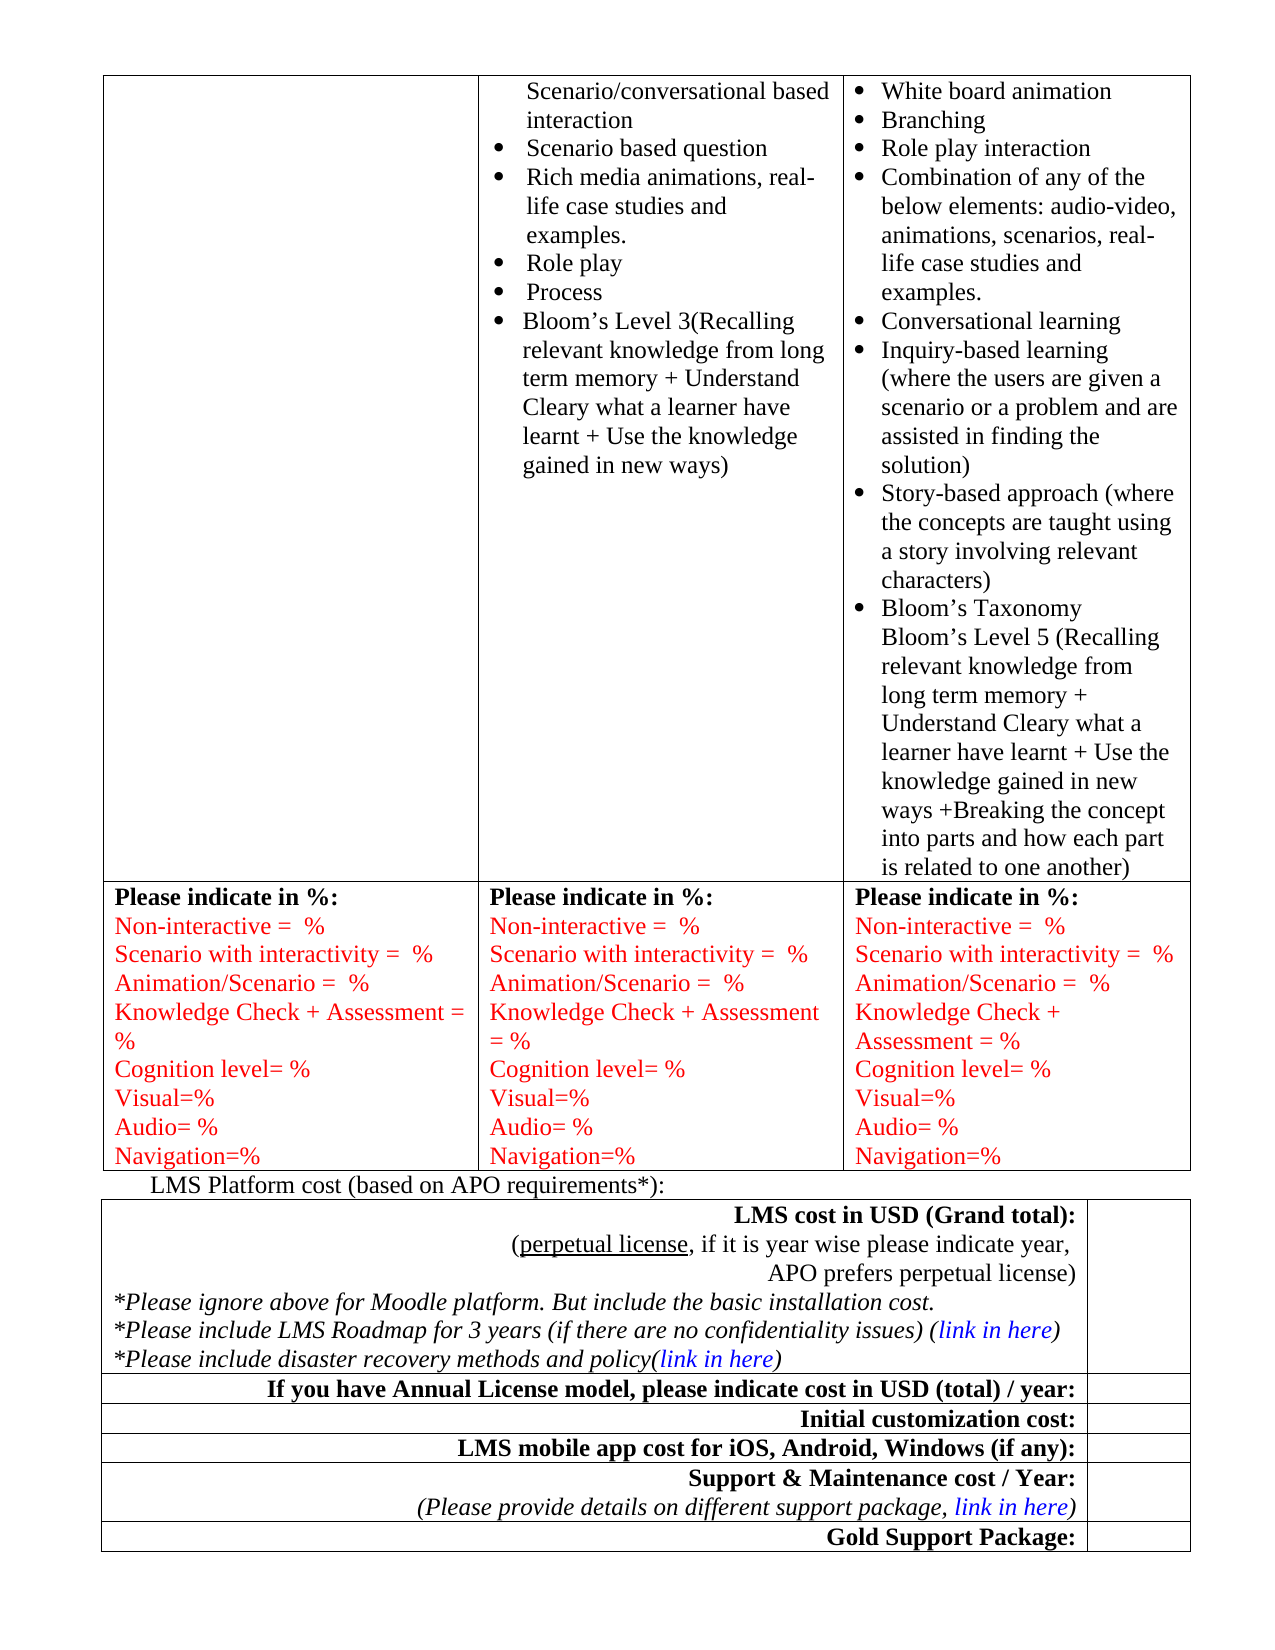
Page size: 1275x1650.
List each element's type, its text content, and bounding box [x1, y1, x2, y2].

table_cell Support & Maintenance cost / Year: (Please provide details on different support package, link in here) [102, 1463, 1087, 1521]
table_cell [104, 76, 478, 881]
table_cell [844, 76, 1190, 881]
table_header LMS cost in USD (Grand total): (perpetual license, if it is year wise please indicate year, APO prefers perpetual license) *Please ignore above for Moodle platform. But include the basic installation cost. *Please include LMS Roadmap for 3 years (if there are no confidentiality issues) (link in here) *Please include disaster recovery methods and policy(link in here) [102, 1200, 1087, 1373]
table_cell Please indicate in %: Non-interactive = % Scenario with interactivity = % Animation/Scenario = % Knowledge Check + Assessment = % Cognition level= % Visual=% Audio= % Navigation=% [844, 882, 1190, 1169]
table_cell Gold Support Package: [102, 1522, 1087, 1551]
table_cell Please indicate in %: Non-interactive = % Scenario with interactivity = % Animation/Scenario = % Knowledge Check + Assessment = % Cognition level= % Visual=% Audio= % Navigation=% [104, 882, 478, 1169]
table_header [1088, 1200, 1190, 1373]
text LMS Platform cost (based on APO requirements*): [150, 1171, 1191, 1199]
table_cell [1088, 1374, 1190, 1403]
table_cell Please indicate in %: Non-interactive = % Scenario with interactivity = % Animation/Scenario = % Knowledge Check + Assessment = % Cognition level= % Visual=% Audio= % Navigation=% [479, 882, 843, 1169]
table_cell Initial customization cost: [102, 1404, 1087, 1432]
table_cell [1088, 1463, 1190, 1521]
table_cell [479, 76, 843, 881]
table_cell [1088, 1522, 1190, 1551]
table_cell [1088, 1404, 1190, 1432]
table_cell If you have Annual License model, please indicate cost in USD (total) / year: [102, 1374, 1087, 1403]
table_cell LMS mobile app cost for iOS, Android, Windows (if any): [102, 1434, 1087, 1462]
table_cell [1088, 1434, 1190, 1462]
